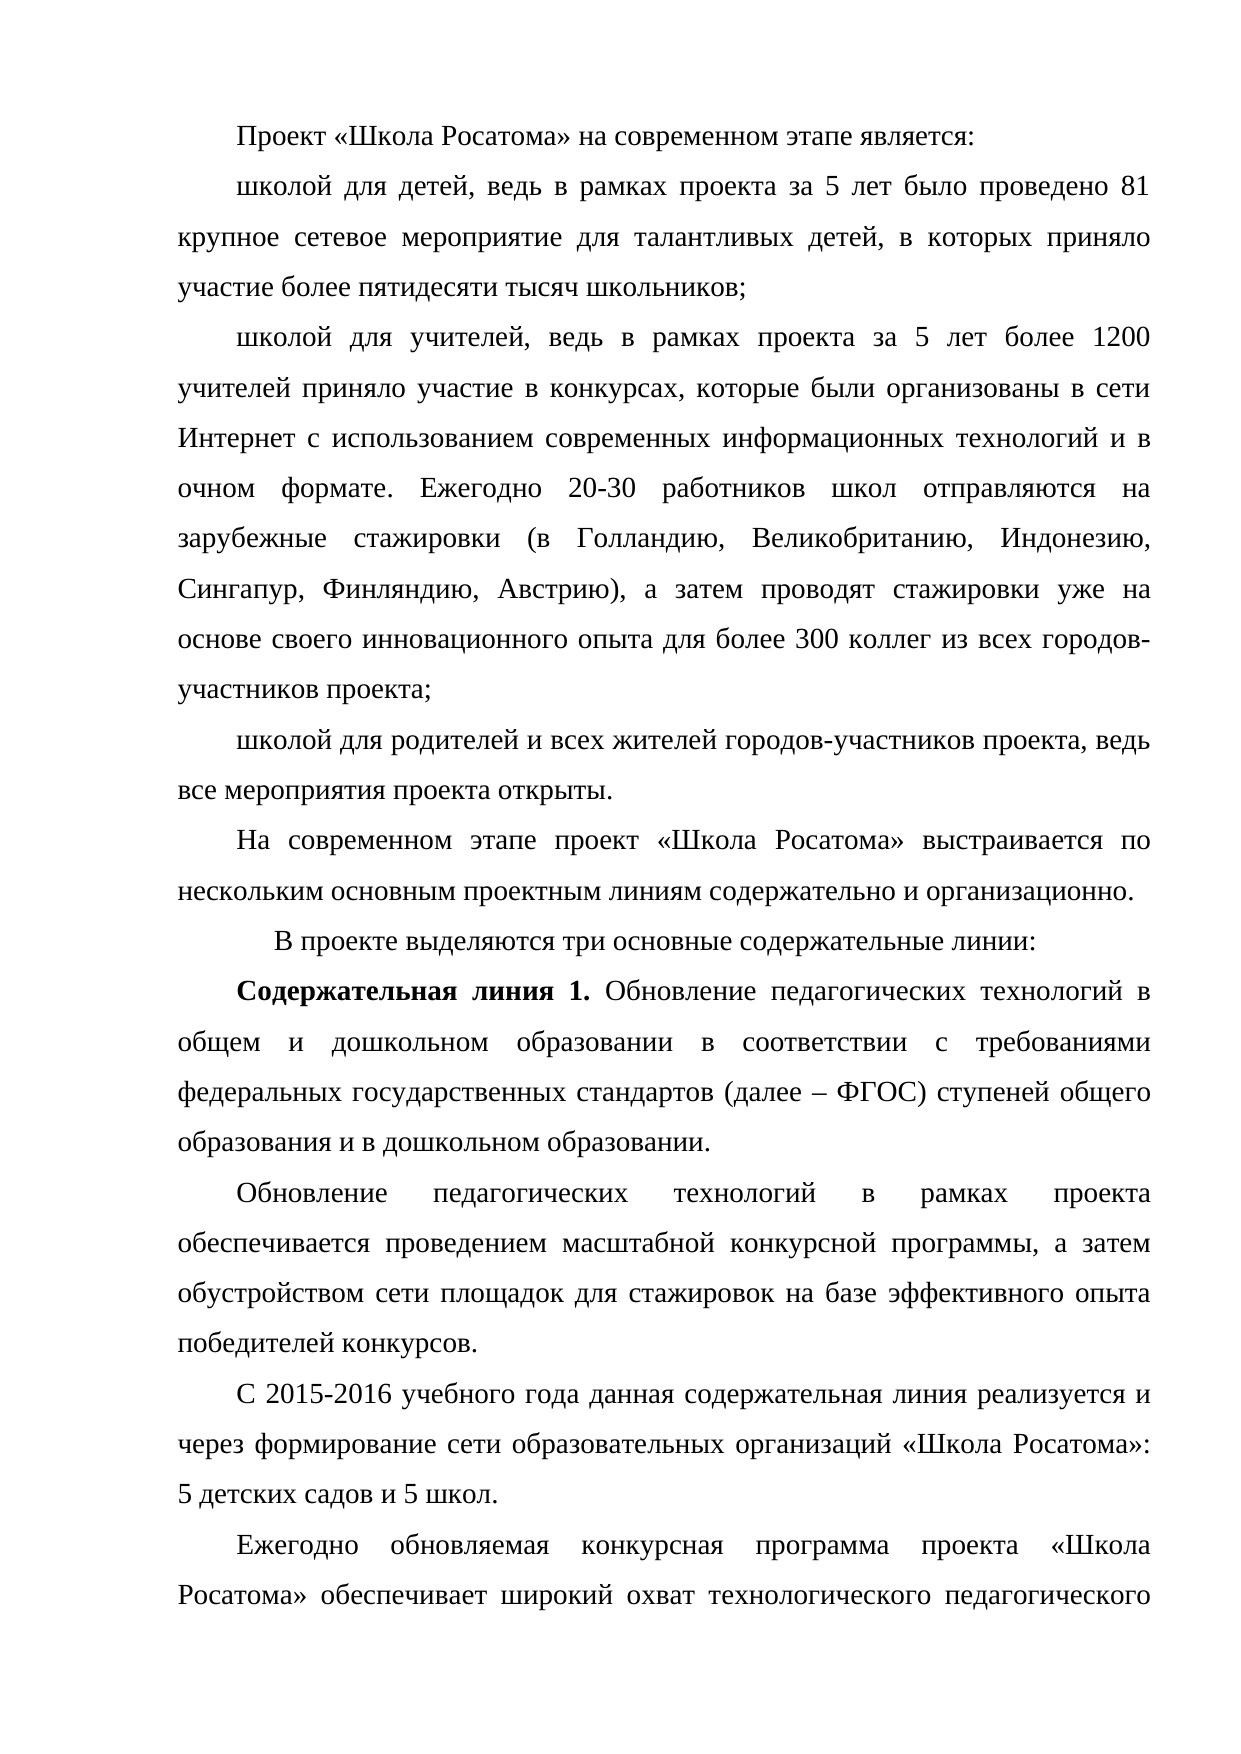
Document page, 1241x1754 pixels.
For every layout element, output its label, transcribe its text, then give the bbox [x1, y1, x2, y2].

text Содержательная линия 1. Обновление педагогических технологий в общем и дошкольном образовании в соответствии с требованиями федеральных государственных стандартов (далее – ФГОС) ступеней общего образования и в дошкольном образовании. [177, 973, 1152, 1158]
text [177, 1527, 1152, 1611]
text школой для родителей и всех жителей городов-участников проекта, ведь все мероприятия проекта открыты. [177, 722, 1152, 806]
text Обновление педагогических технологий в рамках проекта обеспечивается проведением масштабной конкурсной программы, а затем обустройством сети площадок для стажировок на базе эффективного опыта победителей конкурсов. [177, 1175, 1152, 1359]
text школой для учителей, ведь в рамках проекта за 5 лет более 1200 учителей приняло участие в конкурсах, которые были организованы в сети Интернет с использованием современных информационных технологий и в очном формате. Ежегодно 20-30 работников школ отправляются на зарубежные стажировки (в Голландию, Великобританию, Индонезию, Сингапур, Финляндию, Австрию), а затем проводят стажировки уже на основе своего инновационного опыта для более 300 коллег из всех городов-участников проекта; [177, 319, 1152, 705]
text На современном этапе проект «Школа Росатома» выстраивается по нескольким основным проектным линиям содержательно и организационно. [177, 822, 1152, 906]
text Проект «Школа Росатома» на современном этапе является: [177, 118, 1152, 152]
text В проекте выделяются три основные содержательные линии: [215, 923, 1152, 957]
text школой для детей, ведь в рамках проекта за 5 лет было проведено 81 крупное сетевое мероприятие для талантливых детей, в которых приняло участие более пятидесяти тысяч школьников; [177, 168, 1152, 303]
text С 2015-2016 учебного года данная содержательная линия реализуется и через формирование сети образовательных организаций «Школа Росатома»: 5 детских садов и 5 школ. [177, 1376, 1152, 1510]
